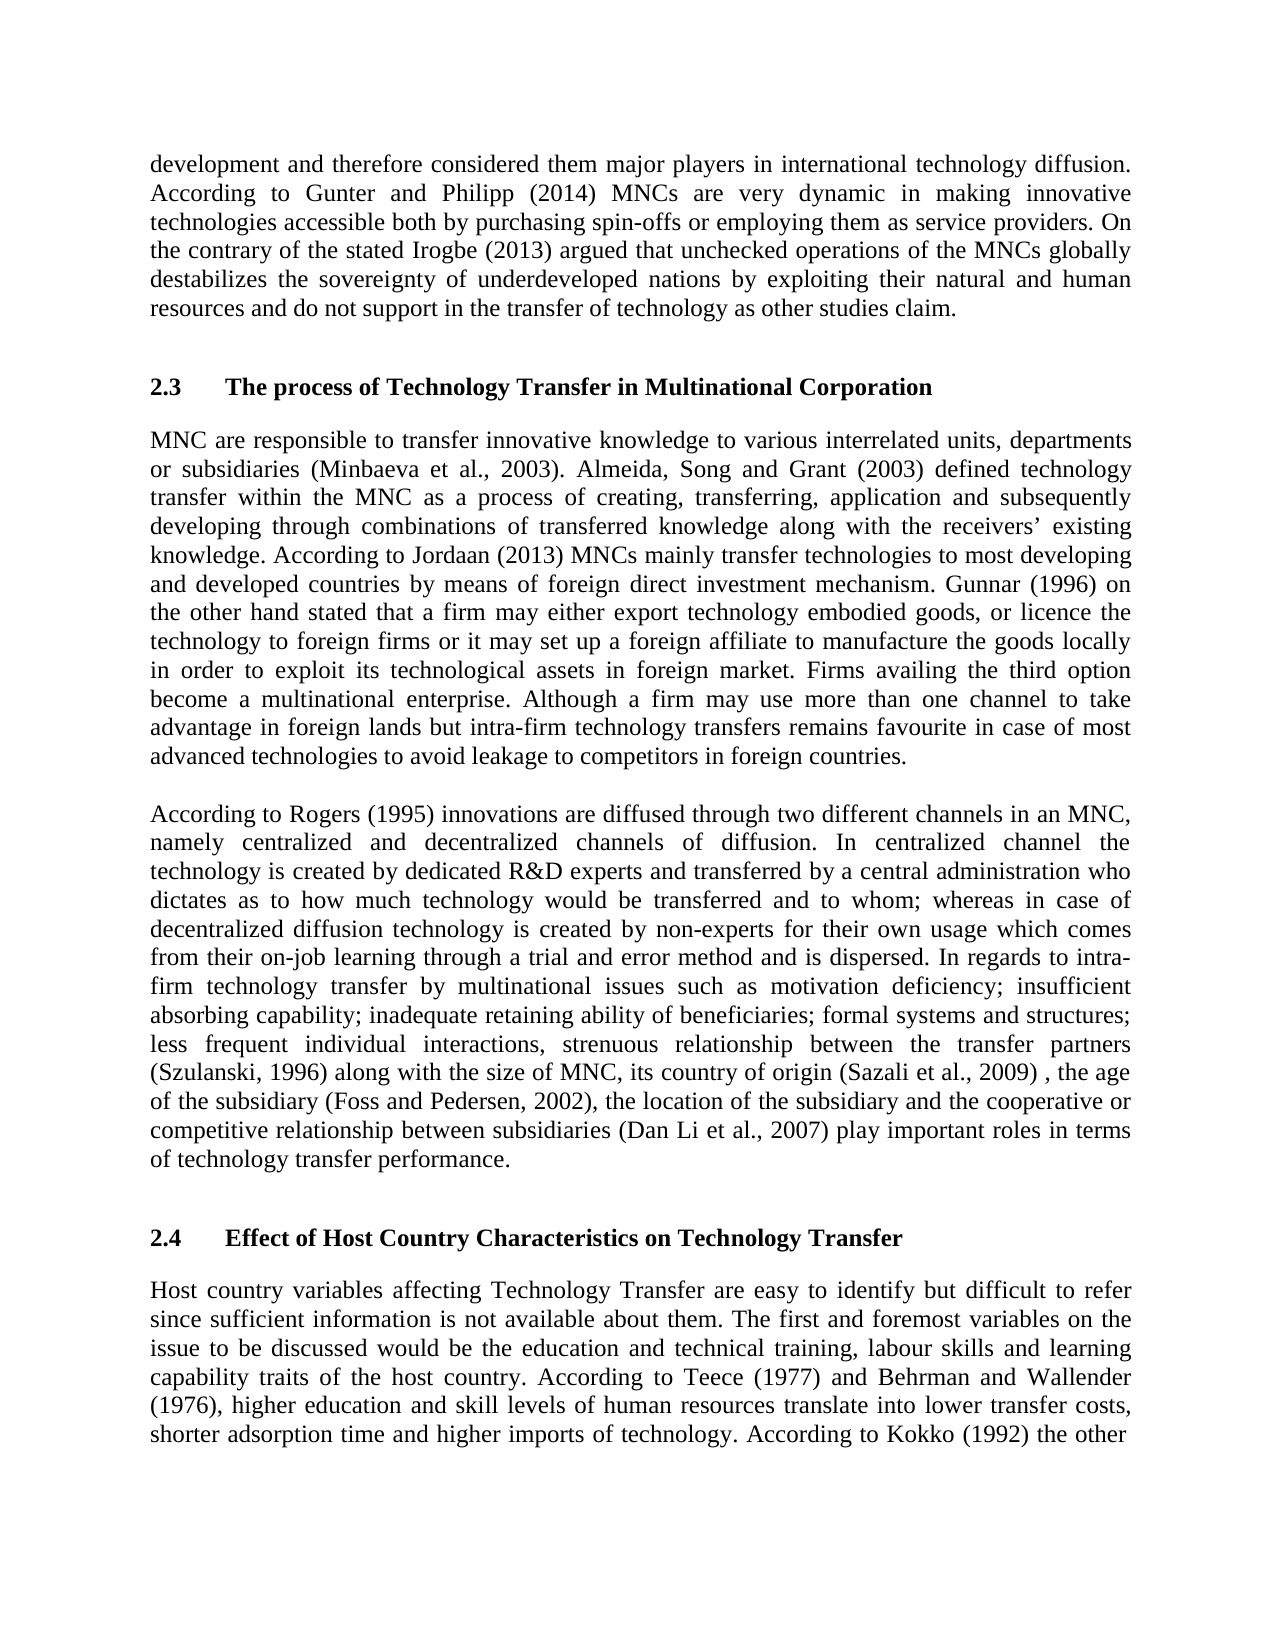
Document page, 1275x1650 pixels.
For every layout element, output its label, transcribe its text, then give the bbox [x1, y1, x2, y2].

text MNC are responsible to transfer innovative knowledge to various interrelated units, departments or subsidiaries (Minbaeva et al., 2003). Almeida, Song and Grant (2003) defined technology transfer within the MNC as a process of creating, transferring, application and subsequently developing through combinations of transferred knowledge along with the receivers’ existing knowledge. According to Jordaan (2013) MNCs mainly transfer technologies to most developing and developed countries by means of foreign direct investment mechanism. Gunnar (1996) on the other hand stated that a firm may either export technology embodied goods, or licence the technology to foreign firms or it may set up a foreign affiliate to manufacture the goods locally in order to exploit its technological assets in foreign market. Firms availing the third option become a multinational enterprise. Although a firm may use more than one channel to take advantage in foreign lands but intra-firm technology transfers remains favourite in case of most advanced technologies to avoid leakage to competitors in foreign countries. [150, 425, 1132, 770]
text Host country variables affecting Technology Transfer are easy to identify but difficult to refer since sufficient information is not available about them. The first and foremost variables on the issue to be discussed would be the education and technical training, labour skills and learning capability traits of the host country. According to Teece (1977) and Behrman and Wallender (1976), higher education and skill levels of human resources translate into lower transfer costs, shorter adsorption time and higher imports of technology. According to Kokko (1992) the other [150, 1276, 1132, 1448]
text According to Rogers (1995) innovations are diffused through two different channels in an MNC, namely centralized and decentralized channels of diffusion. In centralized channel the technology is created by dedicated R&D experts and transferred by a central administration who dictates as to how much technology would be transferred and to whom; whereas in case of decentralized diffusion technology is created by non-experts for their own usage which comes from their on-job learning through a trial and error method and is dispersed. In regards to intra- firm technology transfer by multinational issues such as motivation deficiency; insufficient absorbing capability; inadequate retaining ability of beneficiaries; formal systems and structures; less frequent individual interactions, strenuous relationship between the transfer partners (Szulanski, 1996) along with the size of MNC, its country of origin (Sazali et al., 2009) , the age of the subsidiary (Foss and Pedersen, 2002), the location of the subsidiary and the cooperative or competitive relationship between subsidiaries (Dan Li et al., 2007) play important roles in terms of technology transfer performance. [150, 799, 1131, 1172]
text 2.4 Effect of Host Country Characteristics on Technology Transfer [150, 1223, 907, 1251]
text development and therefore considered them major players in international technology diffusion. According to Gunter and Philipp (2014) MNCs are very dynamic in making innovative technologies accessible both by purchasing spin-offs or employing them as service providers. On the contrary of the stated Irogbe (2013) argued that unchecked operations of the MNCs globally destabilizes the sovereignty of underdeveloped nations by exploiting their natural and human resources and do not support in the transfer of technology as other studies claim. [150, 149, 1132, 322]
text 2.3 The process of Technology Transfer in Multinational Corporation [150, 372, 936, 401]
